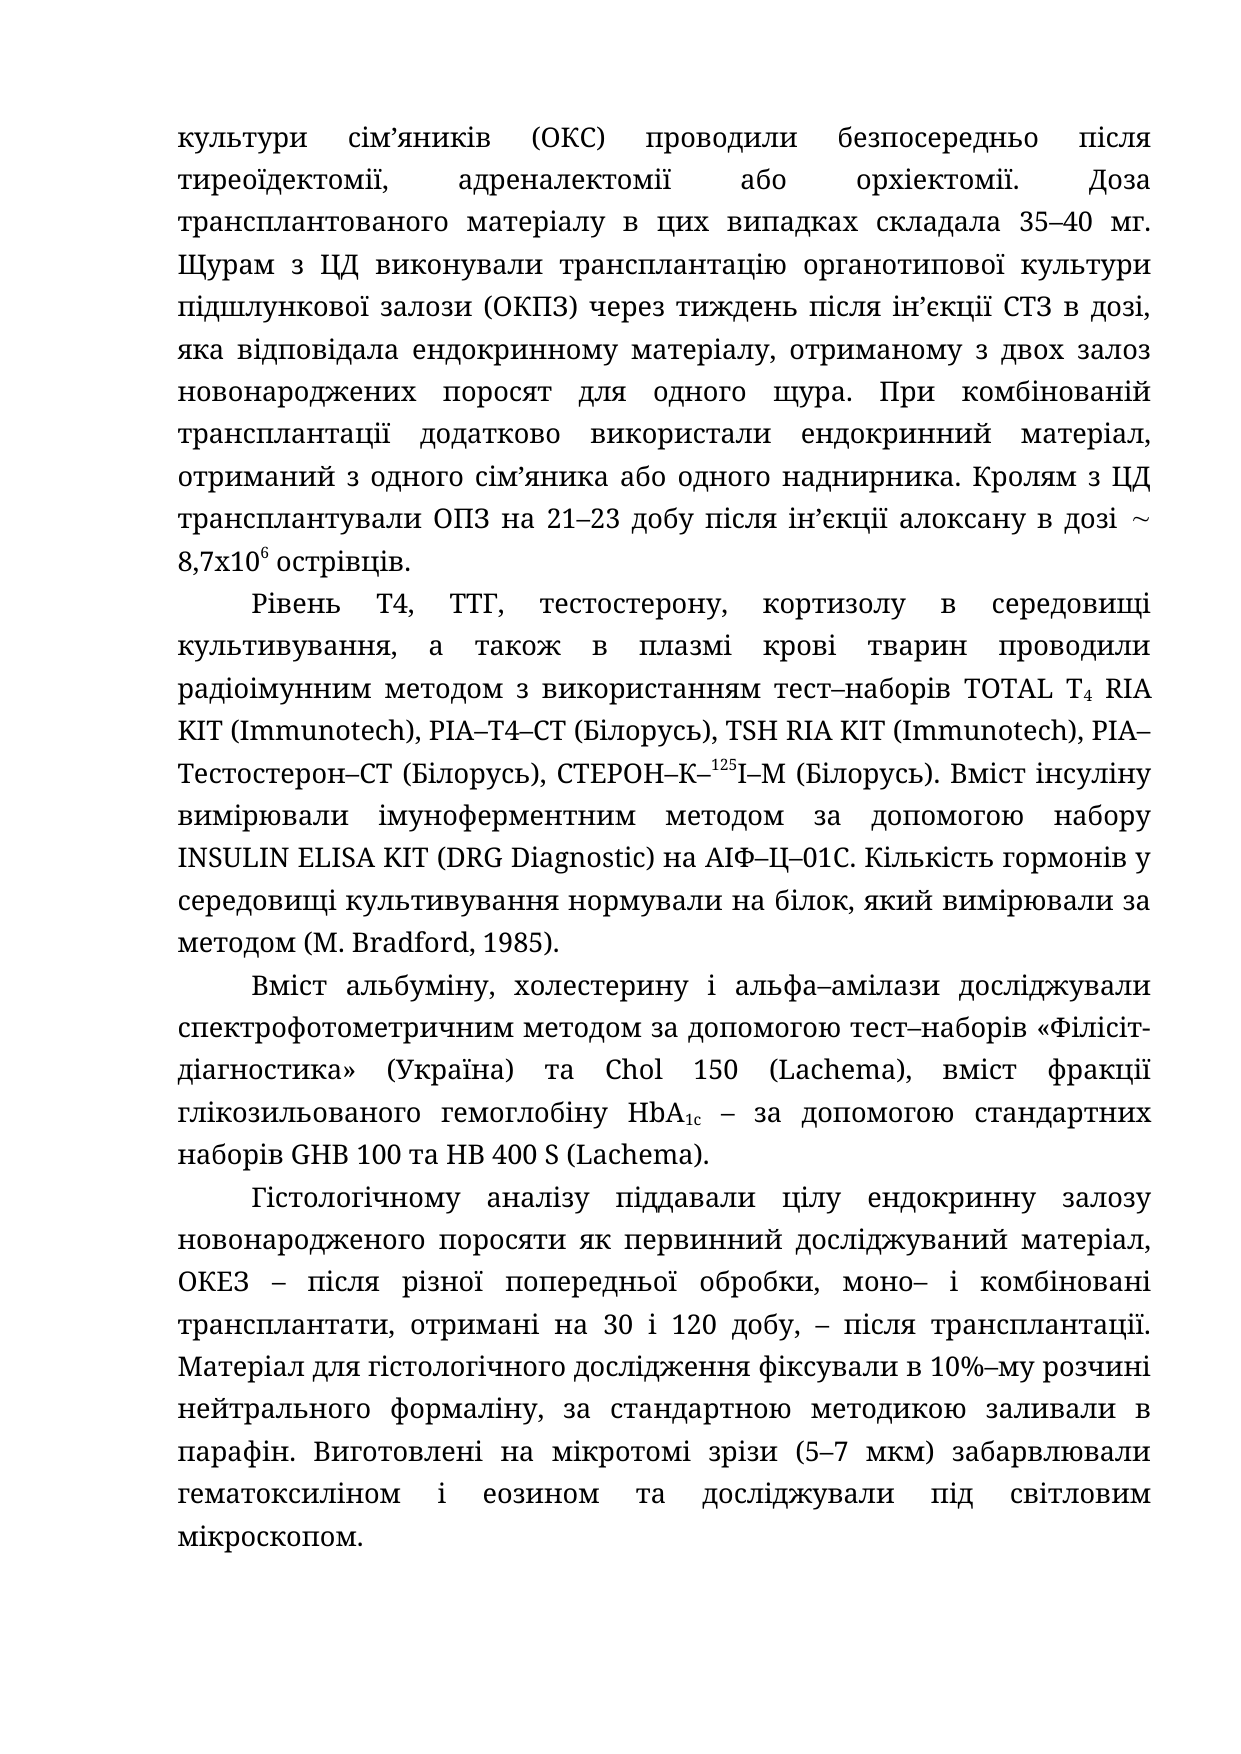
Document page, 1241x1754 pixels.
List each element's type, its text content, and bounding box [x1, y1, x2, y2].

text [177, 118, 1152, 579]
text Гістологічному аналізу піддавали цілу ендокринну залозу новонародженого поросяти як первинний досліджуваний матеріал, ОКЕЗ – після різної попередньої обробки, моно– і комбіновані трансплантати, отримані на 30 і 120 добу, – після трансплантації. Матеріал для гістологічного дослідження фіксували в 10%–му розчині нейтрального формаліну, за стандартною методикою заливали в парафін. Виготовлені на мікротомі зрізи (5–7 мкм) забарвлювали гематоксиліном і еозином та досліджували під світловим мікроскопом. [177, 1178, 1152, 1554]
text Рівень Т4, ТТГ, тестостерону, кортизолу в середовищі культивування, а також в плазмі крові тварин проводили радіоімунним методом з використанням тест–наборів TOTAL T4 RIA KIT (Immunotech), РІА–Т4–СТ (Білорусь), TSH RIA KIT (Immunotech), РІА–Тестостерон–СТ (Білорусь), СТЕРОН–К–125І–М (Білорусь). Вміст інсуліну вимірювали імуноферментним методом за допомогою набору INSULIN ELISA KIT (DRG Diagnostic) на АІФ–Ц–01С. Кількість гормонів у середовищі культивування нормували на білок, який вимірювали за методом (M. Bradford, 1985). [177, 584, 1152, 961]
text Вміст альбуміну, холестерину і альфа–амілази досліджували спектрофотометричним методом за допомогою тест–наборів «Філісіт-діагностика» (Україна) та Chol 150 (Lachema), вміст фракції глікозильованого гемоглобіну HbA1c – за допомогою стандартних наборів GHB 100 та HB 400 S (Lachema). [177, 966, 1152, 1172]
